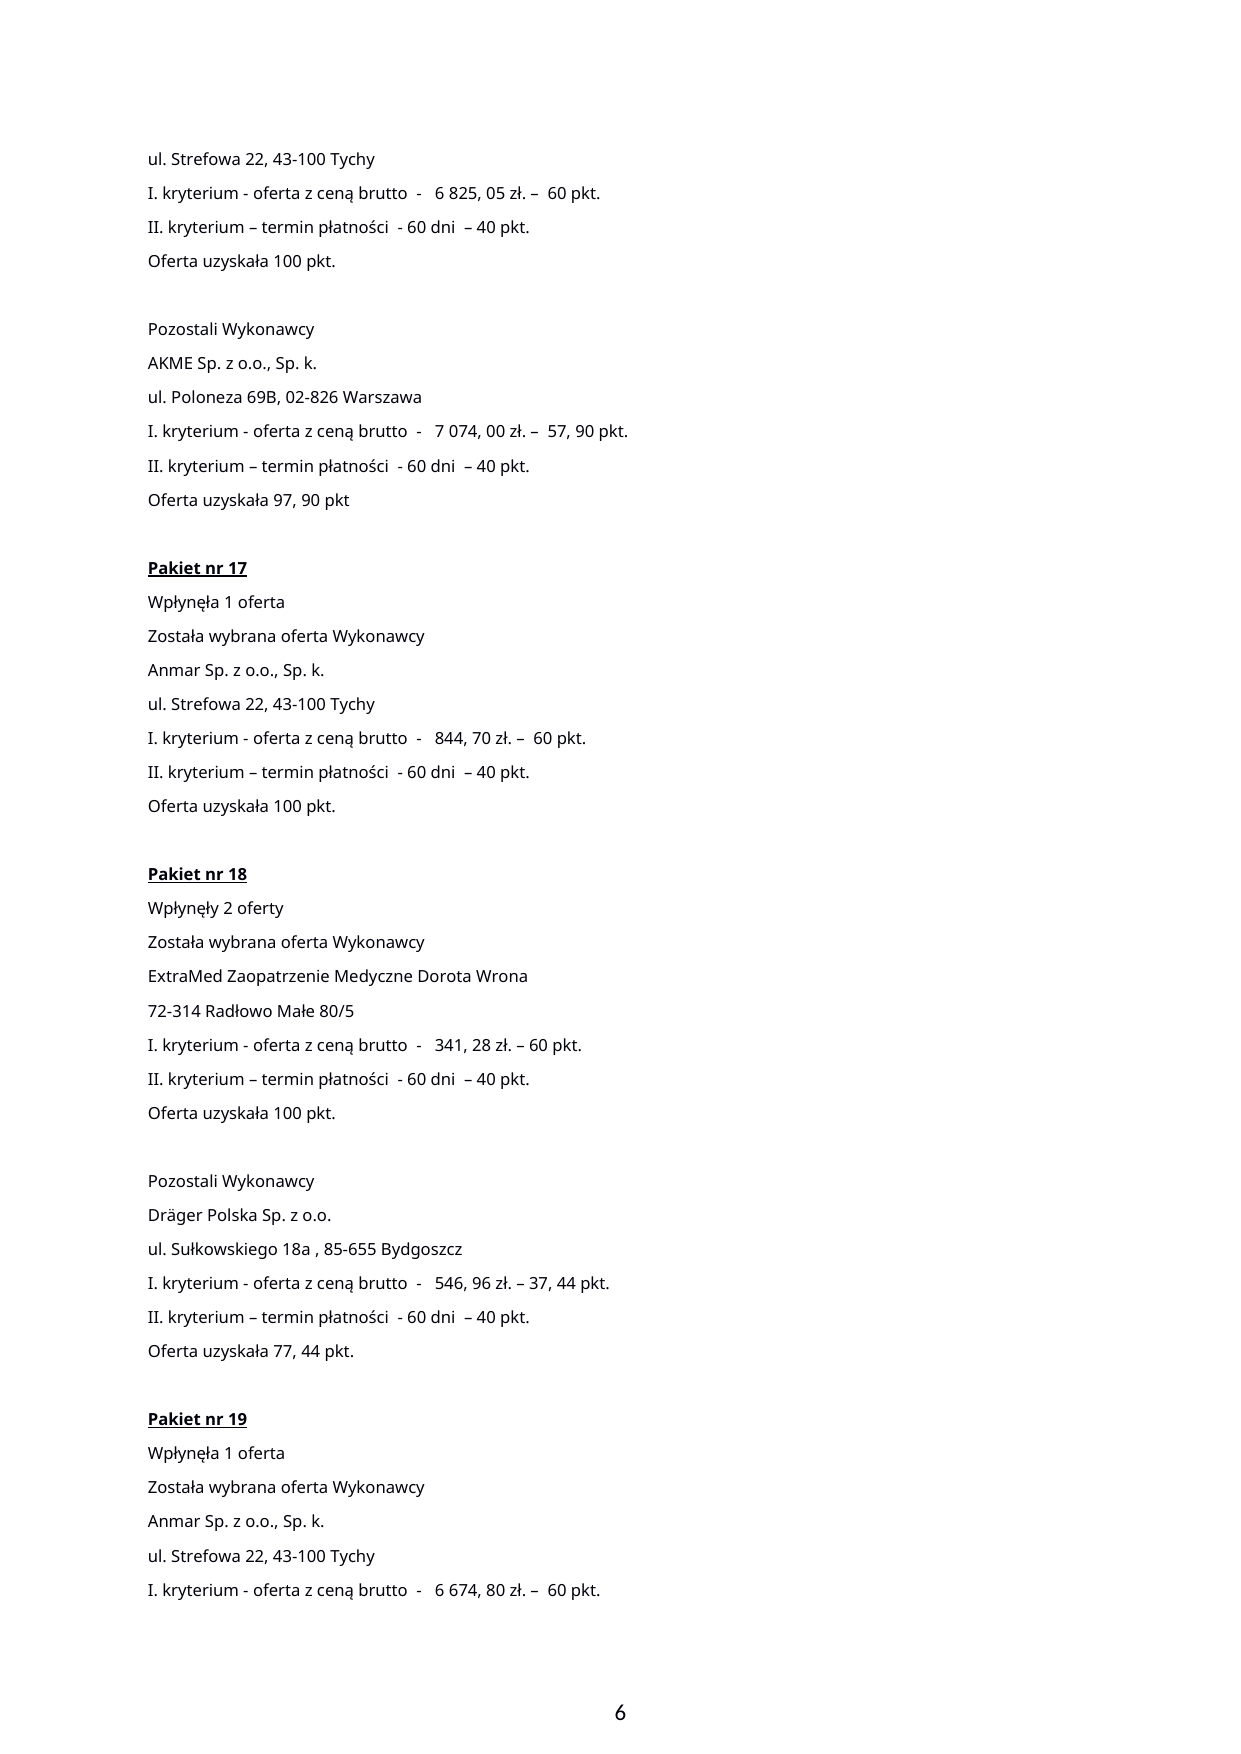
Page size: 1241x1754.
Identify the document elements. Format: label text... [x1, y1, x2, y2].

text I. kryterium - oferta z ceną brutto - 546, 96 zł. – 37, 44 pkt. [148, 1272, 1093, 1294]
text 72-314 Radłowo Małe 80/5 [148, 999, 1093, 1022]
text Pozostali Wykonawcy [148, 1169, 1093, 1192]
text Oferta uzyskała 97, 90 pkt [148, 488, 1093, 511]
text Oferta uzyskała 100 pkt. [148, 795, 1093, 817]
text ul. Strefowa 22, 43-100 Tychy [148, 1544, 1093, 1567]
text Wpłynęły 2 oferty [148, 897, 1093, 920]
text ExtraMed Zaopatrzenie Medyczne Dorota Wrona [148, 965, 1093, 988]
text I. kryterium - oferta z ceną brutto - 341, 28 zł. – 60 pkt. [148, 1033, 1093, 1056]
text Anmar Sp. z o.o., Sp. k. [148, 1510, 1093, 1533]
text II. kryterium – termin płatności - 60 dni – 40 pkt. [148, 761, 1093, 783]
text II. kryterium – termin płatności - 60 dni – 40 pkt. [148, 454, 1093, 477]
text Wpłynęła 1 oferta [148, 1442, 1093, 1465]
text Została wybrana oferta Wykonawcy [148, 1476, 1093, 1499]
text Pakiet nr 17 [148, 556, 1093, 579]
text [148, 216, 1093, 238]
text ul. Strefowa 22, 43-100 Tychy [148, 148, 1093, 170]
text I. kryterium - oferta z ceną brutto - 844, 70 zł. – 60 pkt. [148, 727, 1093, 749]
text I. kryterium - oferta z ceną brutto - 7 074, 00 zł. – 57, 90 pkt. [148, 420, 1093, 443]
text II. kryterium – termin płatności - 60 dni – 40 pkt. [148, 1067, 1093, 1090]
text I. kryterium - oferta z ceną brutto - 6 674, 80 zł. – 60 pkt. [148, 1578, 1093, 1601]
text Oferta uzyskała 100 pkt. [148, 250, 1093, 272]
text II. kryterium – termin płatności - 60 dni – 40 pkt. [148, 1306, 1093, 1328]
text Dräger Polska Sp. z o.o. [148, 1203, 1093, 1226]
text ul. Poloneza 69B, 02-826 Warszawa [148, 386, 1093, 409]
text AKME Sp. z o.o., Sp. k. [148, 352, 1093, 375]
text Oferta uzyskała 100 pkt. [148, 1101, 1093, 1124]
text ul. Sułkowskiego 18a , 85-655 Bydgoszcz [148, 1238, 1093, 1260]
text Oferta uzyskała 77, 44 pkt. [148, 1340, 1093, 1362]
text Pakiet nr 19 [148, 1408, 1093, 1431]
text Anmar Sp. z o.o., Sp. k. [148, 658, 1093, 681]
text ul. Strefowa 22, 43-100 Tychy [148, 693, 1093, 715]
text Pakiet nr 18 [148, 863, 1093, 886]
text Została wybrana oferta Wykonawcy [148, 624, 1093, 647]
text Pozostali Wykonawcy [148, 318, 1093, 341]
text Wpłynęła 1 oferta [148, 590, 1093, 613]
text Została wybrana oferta Wykonawcy [148, 931, 1093, 954]
text I. kryterium - oferta z ceną brutto - 6 825, 05 zł. – 60 pkt. [148, 182, 1093, 204]
